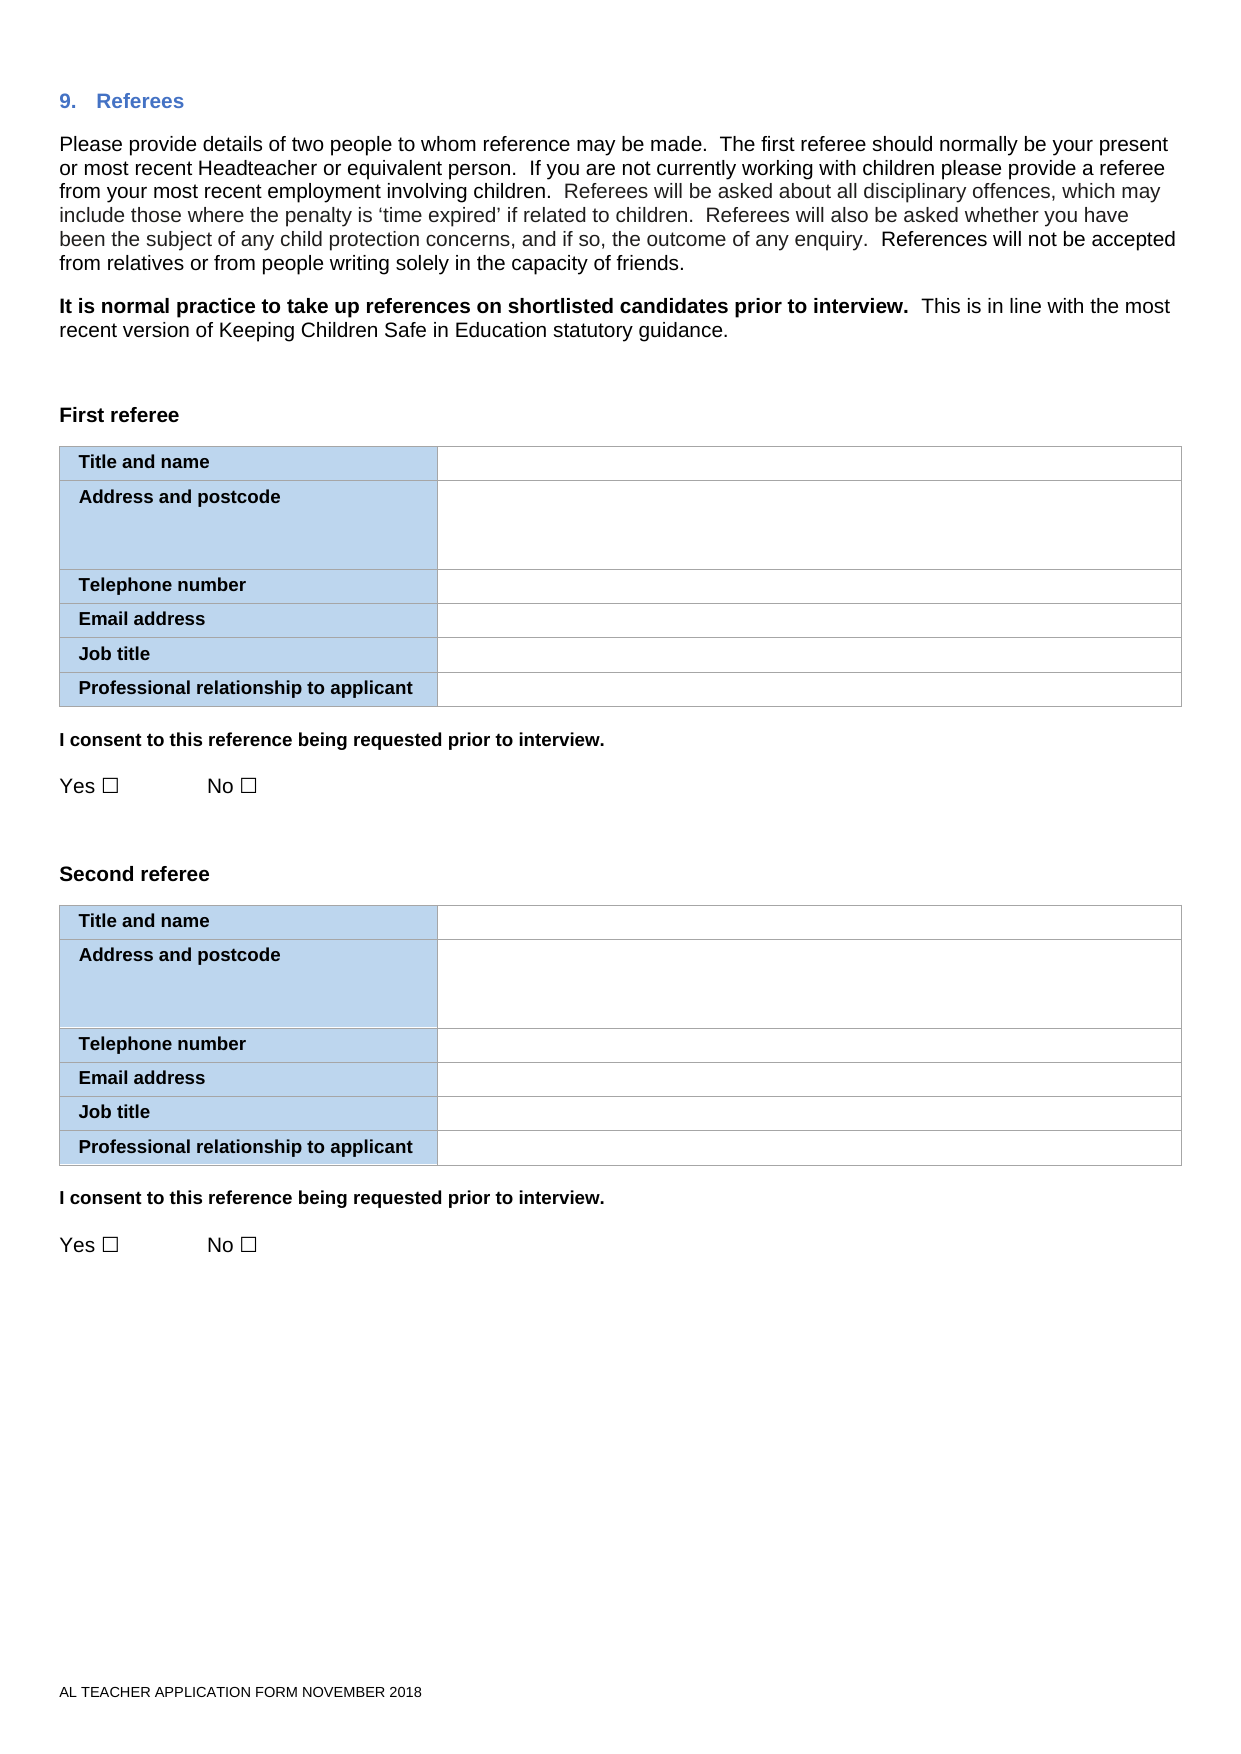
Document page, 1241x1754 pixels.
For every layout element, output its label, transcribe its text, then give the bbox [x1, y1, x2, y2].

text Please provide details of two people to whom reference may be made. The first referee should normally be your present or most recent Headteacher or equivalent person. If you are not currently working with children please provide a referee from your most recent employment involving children. Referees will be asked about all disciplinary offences, which may include those where the penalty is ‘time expired’ if related to children. Referees will also be asked whether you have been the subject of any child protection concerns, and if so, the outcome of any enquiry. References will not be accepted from relatives or from people writing solely in the capacity of friends. [59, 131, 1181, 275]
table_cell [438, 1097, 1181, 1130]
table_cell [438, 673, 1181, 706]
table_cell [438, 940, 1181, 1027]
table_header Title and name [60, 906, 437, 939]
table_cell Job title [60, 638, 437, 672]
table_cell Address and postcode [60, 940, 437, 1027]
table_cell [438, 604, 1181, 637]
table_cell [438, 1029, 1181, 1062]
text I consent to this reference being requested prior to interview. [59, 1187, 1181, 1209]
text First referee [59, 403, 1181, 427]
table_header [438, 447, 1181, 480]
table_cell Email address [60, 604, 437, 637]
table_cell Email address [60, 1063, 437, 1096]
table_cell Professional relationship to applicant [60, 1131, 437, 1164]
table_cell Professional relationship to applicant [60, 673, 437, 706]
table_cell [438, 638, 1181, 672]
text It is normal practice to take up references on shortlisted candidates prior to interview. This is in line with the most recent version of Keeping Children Safe in Education statutory guidance. [59, 294, 1181, 342]
table_cell Telephone number [60, 570, 437, 603]
text Second referee [59, 862, 1181, 886]
table_header [438, 906, 1181, 939]
table_cell [438, 1131, 1181, 1164]
table_cell Job title [60, 1097, 437, 1130]
text I consent to this reference being requested prior to interview. [59, 728, 1181, 750]
table_cell Address and postcode [60, 481, 437, 569]
text Yes No [59, 772, 1181, 800]
text Yes No [59, 1230, 1181, 1259]
table_cell Telephone number [60, 1029, 437, 1062]
table_cell [438, 570, 1181, 603]
table_header Title and name [60, 447, 437, 480]
table_cell [438, 1063, 1181, 1096]
list Referees [59, 89, 1181, 113]
table_cell [438, 481, 1181, 569]
